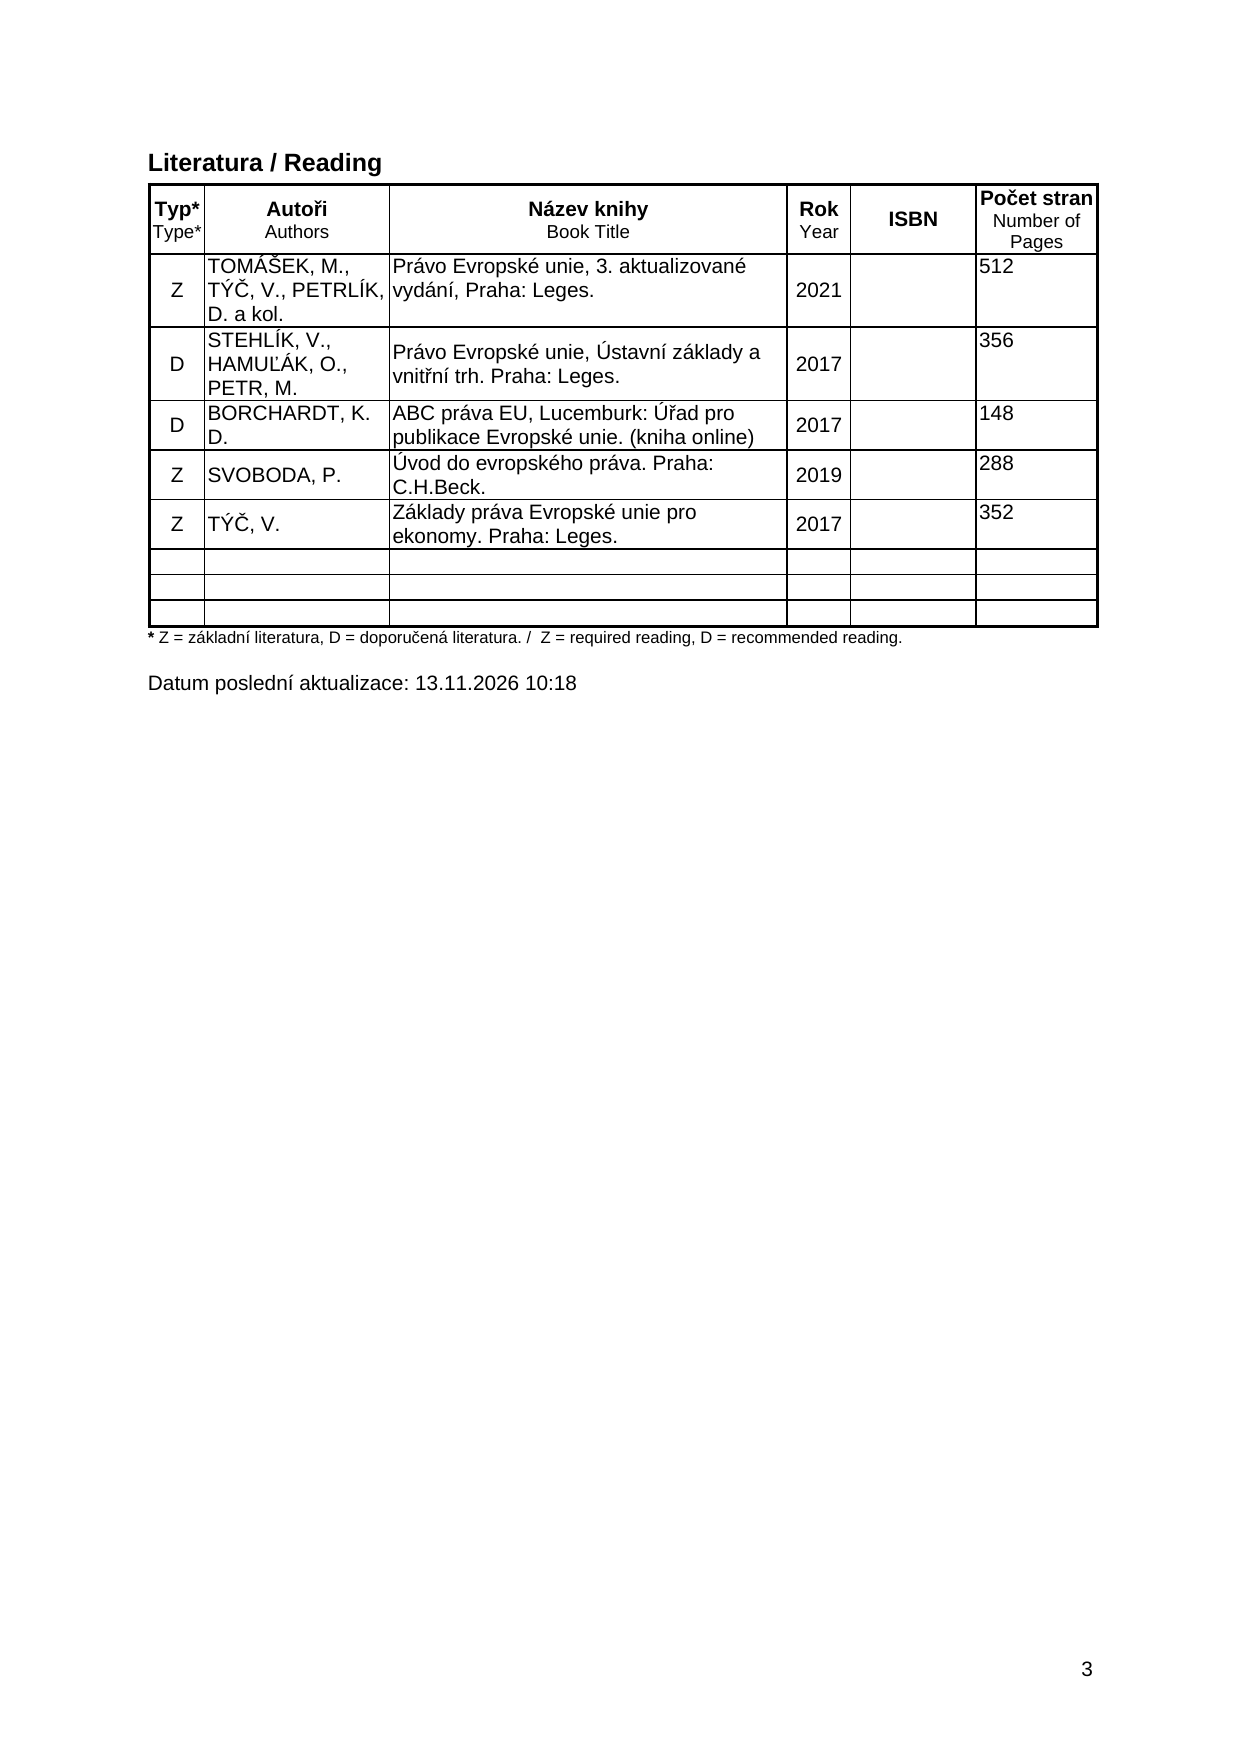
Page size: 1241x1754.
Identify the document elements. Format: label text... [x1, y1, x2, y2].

table_cell [851, 401, 975, 449]
table_cell Právo Evropské unie, 3. aktualizované vydání, Praha: Leges. [390, 255, 786, 326]
table_cell [851, 601, 975, 625]
table_cell SVOBODA, P. [205, 451, 389, 499]
text * Z = základní literatura, D = doporučená literatura. / Z = required reading, D = recommended reading. [148, 628, 1093, 647]
table_cell Z [151, 451, 204, 499]
table_cell 2019 [788, 451, 850, 499]
table_cell [151, 575, 204, 599]
table_cell TÝČ, V. [205, 500, 389, 548]
table_cell Základy práva Evropské unie pro ekonomy. Praha: Leges. [390, 500, 786, 548]
table_cell [390, 601, 786, 625]
table_cell 288 [977, 451, 1096, 499]
table_cell 352 [977, 500, 1096, 548]
table_cell [851, 328, 975, 400]
table_cell 148 [977, 401, 1096, 449]
table_cell 356 [977, 328, 1096, 400]
table_header Rok Year [788, 186, 850, 253]
table_cell [851, 550, 975, 574]
table_header Autoři Authors [205, 186, 389, 253]
table_cell [851, 575, 975, 599]
table_cell [851, 255, 975, 326]
table_cell 2017 [788, 401, 850, 449]
table_cell [205, 550, 389, 574]
table_cell [788, 575, 850, 599]
table_cell Právo Evropské unie, Ústavní základy a vnitřní trh. Praha: Leges. [390, 328, 786, 400]
table_cell [205, 575, 389, 599]
table_cell 2017 [788, 500, 850, 548]
table_cell 2017 [788, 328, 850, 400]
table_cell [851, 500, 975, 548]
table_header ISBN [851, 186, 975, 253]
table_cell Z [151, 255, 204, 326]
table_cell BORCHARDT, K. D. [205, 401, 389, 449]
table_cell STEHLÍK, V., HAMUĽÁK, O., PETR, M. [205, 328, 389, 400]
table_cell Úvod do evropského práva. Praha: C.H.Beck. [390, 451, 786, 499]
table_cell [788, 601, 850, 625]
table_cell Z [151, 500, 204, 548]
table_cell 512 [977, 255, 1096, 326]
table_cell [851, 451, 975, 499]
text Datum poslední aktualizace: 4.10.2023 16:03 [148, 671, 1093, 695]
table_cell [977, 575, 1096, 599]
table_cell [205, 601, 389, 625]
table_cell D [151, 401, 204, 449]
table_header Název knihy Book Title [390, 186, 786, 253]
table_cell [151, 550, 204, 574]
table_cell ABC práva EU, Lucemburk: Úřad pro publikace Evropské unie. (kniha online) [390, 401, 786, 449]
text Literatura / Reading [148, 148, 1093, 176]
table_cell [977, 601, 1096, 625]
table_header Typ* Type* [151, 186, 204, 253]
table_header Počet stran Number of Pages [977, 186, 1096, 253]
table_cell 2021 [788, 255, 850, 326]
table_cell [390, 550, 786, 574]
table_cell [390, 575, 786, 599]
table_cell [977, 550, 1096, 574]
table_cell [788, 550, 850, 574]
table_cell [151, 601, 204, 625]
table_cell TOMÁŠEK, M., TÝČ, V., PETRLÍK, D. a kol. [205, 255, 389, 326]
table_cell D [151, 328, 204, 400]
